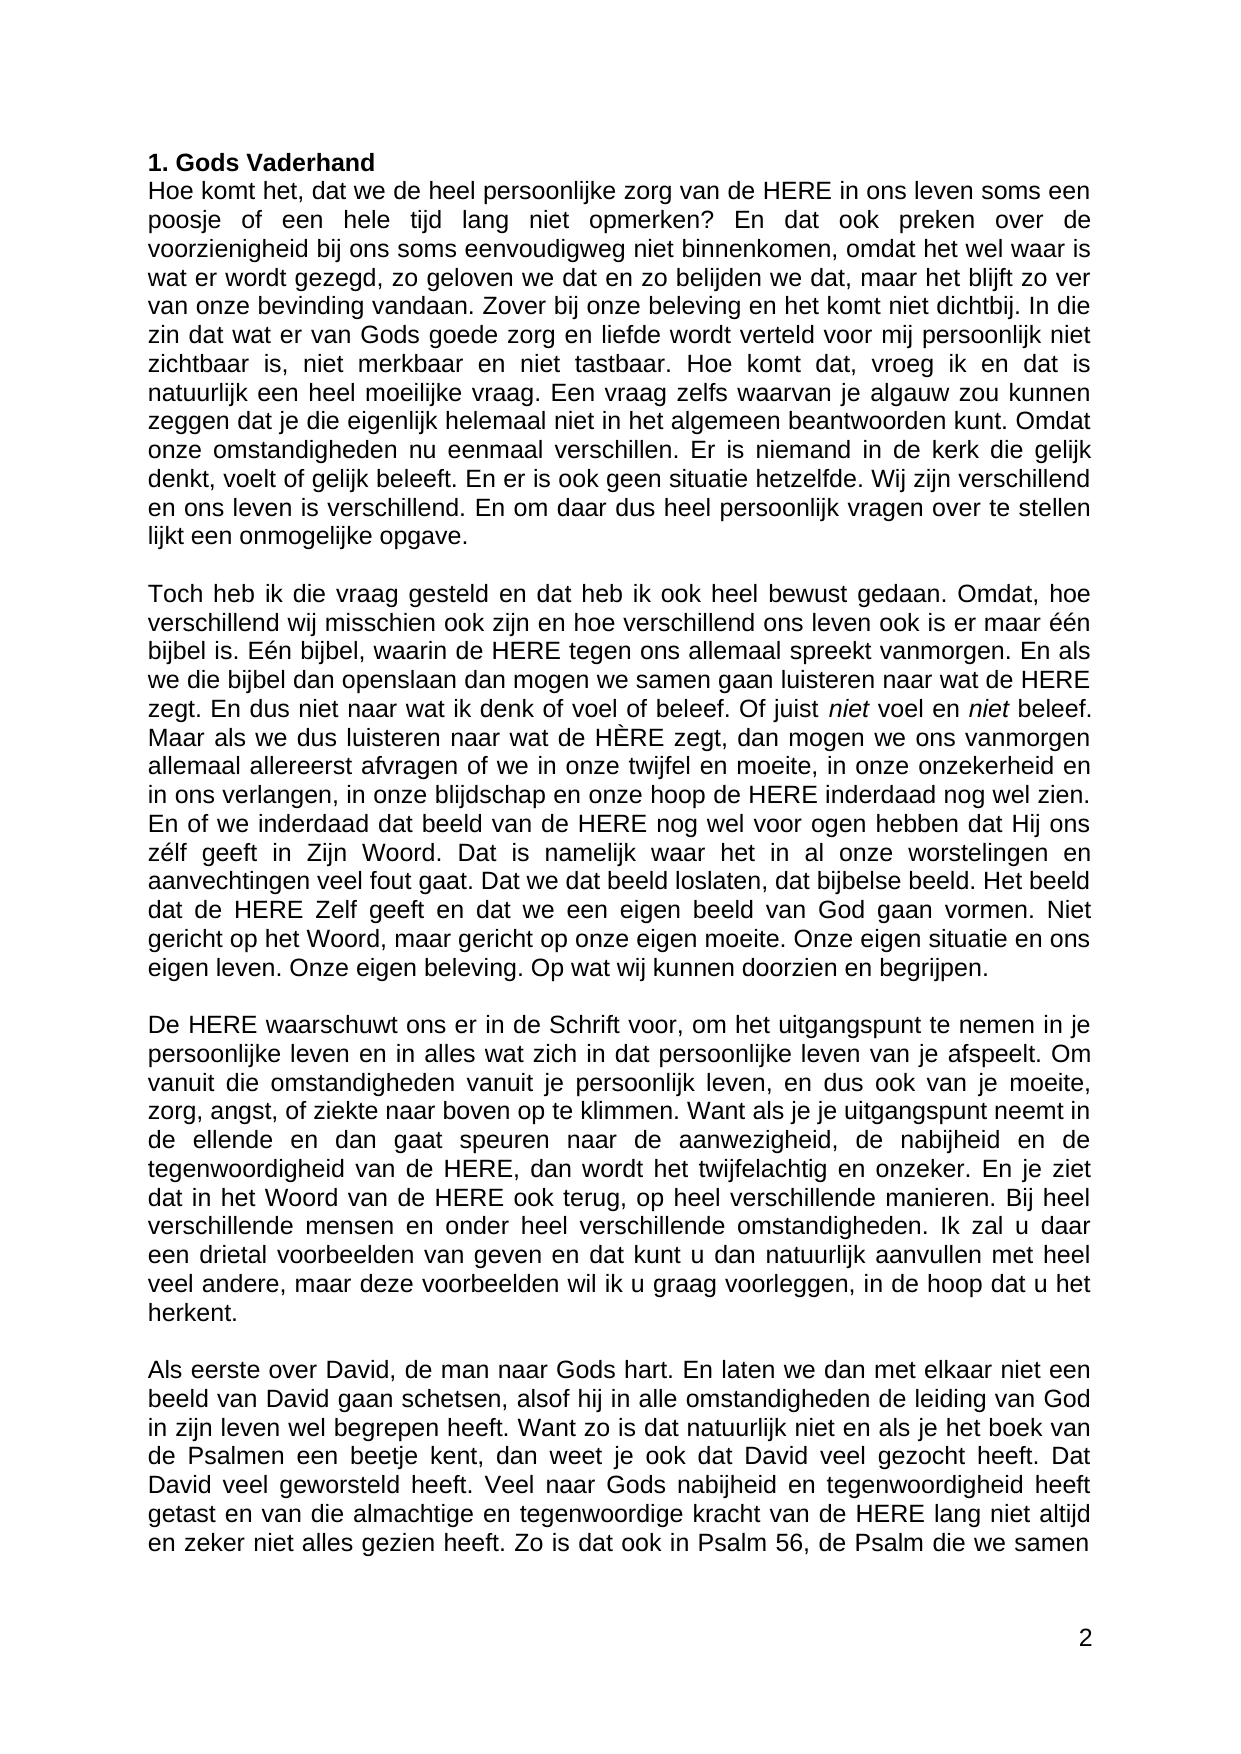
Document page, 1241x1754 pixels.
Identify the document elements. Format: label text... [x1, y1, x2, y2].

text Hoe komt het, dat we de heel persoonlijke zorg van de HERE in ons leven soms een poosje of een hele tijd lang niet opmerken? En dat ook preken over de voorzienigheid bij ons soms eenvoudigweg niet binnenkomen, omdat het wel waar is wat er wordt gezegd, zo geloven we dat en zo belijden we dat, maar het blijft zo ver van onze bevinding vandaan. Zover bij onze beleving en het komt niet dichtbij. In die zin dat wat er van Gods goede zorg en liefde wordt verteld voor mij persoonlijk niet zichtbaar is, niet merkbaar en niet tastbaar. Hoe komt dat, vroeg ik en dat is natuurlijk een heel moeilijke vraag. Een vraag zelfs waarvan je algauw zou kunnen zeggen dat je die eigenlijk helemaal niet in het algemeen beantwoorden kunt. Omdat onze omstandigheden nu eenmaal verschillen. Er is niemand in de kerk die gelijk denkt, voelt of gelijk beleeft. En er is ook geen situatie hetzelfde. Wij zijn verschillend en ons leven is verschillend. En om daar dus heel persoonlijk vragen over te stellen lijkt een onmogelijke opgave. [148, 176, 1093, 550]
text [148, 1355, 1093, 1556]
text Toch heb ik die vraag gesteld en dat heb ik ook heel bewust gedaan. Omdat, hoe verschillend wij misschien ook zijn en hoe verschillend ons leven ook is er maar één bijbel is. Eén bijbel, waarin de HERE tegen ons allemaal spreekt vanmorgen. En als we die bijbel dan openslaan dan mogen we samen gaan luisteren naar wat de HERE zegt. En dus niet naar wat ik denk of voel of beleef. Of juist niet voel en niet beleef. Maar als we dus luisteren naar wat de HÈRE zegt, dan mogen we ons vanmorgen allemaal allereerst afvragen of we in onze twijfel en moeite, in onze onzekerheid en in ons verlangen, in onze blijdschap en onze hoop de HERE inderdaad nog wel zien. En of we inderdaad dat beeld van de HERE nog wel voor ogen hebben dat Hij ons zélf geeft in Zijn Woord. Dat is namelijk waar het in al onze worstelingen en aanvechtingen veel fout gaat. Dat we dat beeld loslaten, dat bijbelse beeld. Het beeld dat de HERE Zelf geeft en dat we een eigen beeld van God gaan vormen. Niet gericht op het Woord, maar gericht op onze eigen moeite. Onze eigen situatie en ons eigen leven. Onze eigen beleving. Op wat wij kunnen doorzien en begrijpen. [148, 579, 1093, 981]
text 1. Gods Vaderhand [148, 148, 1093, 176]
text De HERE waarschuwt ons er in de Schrift voor, om het uitgangspunt te nemen in je persoonlijke leven en in alles wat zich in dat persoonlijke leven van je afspeelt. Om vanuit die omstandigheden vanuit je persoonlijk leven, en dus ook van je moeite, zorg, angst, of ziekte naar boven op te klimmen. Want als je je uitgangspunt neemt in de ellende en dan gaat speuren naar de aanwezigheid, de nabijheid en de tegenwoordigheid van de HERE, dan wordt het twijfelachtig en onzeker. En je ziet dat in het Woord van de HERE ook terug, op heel verschillende manieren. Bij heel verschillende mensen en onder heel verschillende omstandigheden. Ik zal u daar een drietal voorbeelden van geven en dat kunt u dan natuurlijk aanvullen met heel veel andere, maar deze voorbeelden wil ik u graag voorleggen, in de hoop dat u het herkent. [148, 1010, 1093, 1326]
